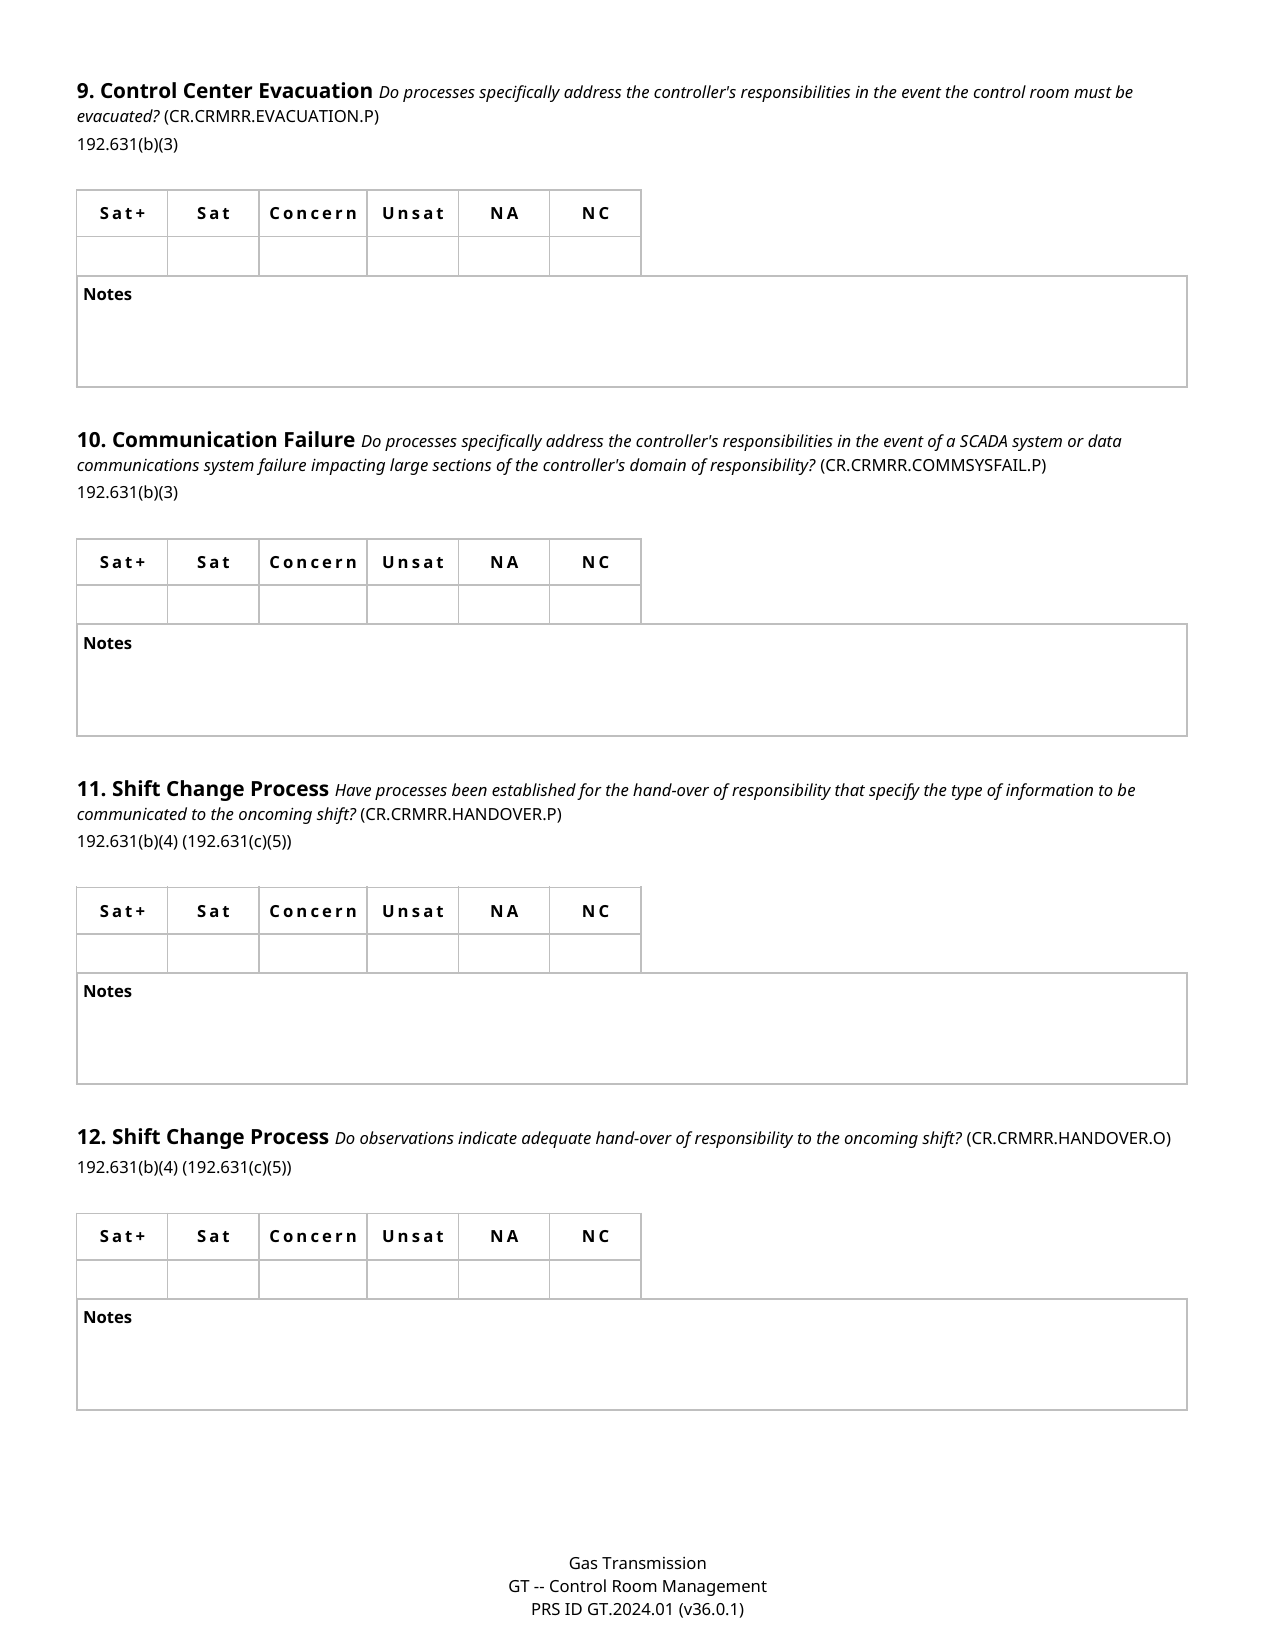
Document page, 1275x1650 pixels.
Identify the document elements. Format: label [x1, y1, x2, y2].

table_header [75, 75, 1200, 424]
table_header [75, 772, 1200, 1121]
table_header [75, 1121, 1200, 1447]
table_header [75, 424, 1200, 772]
